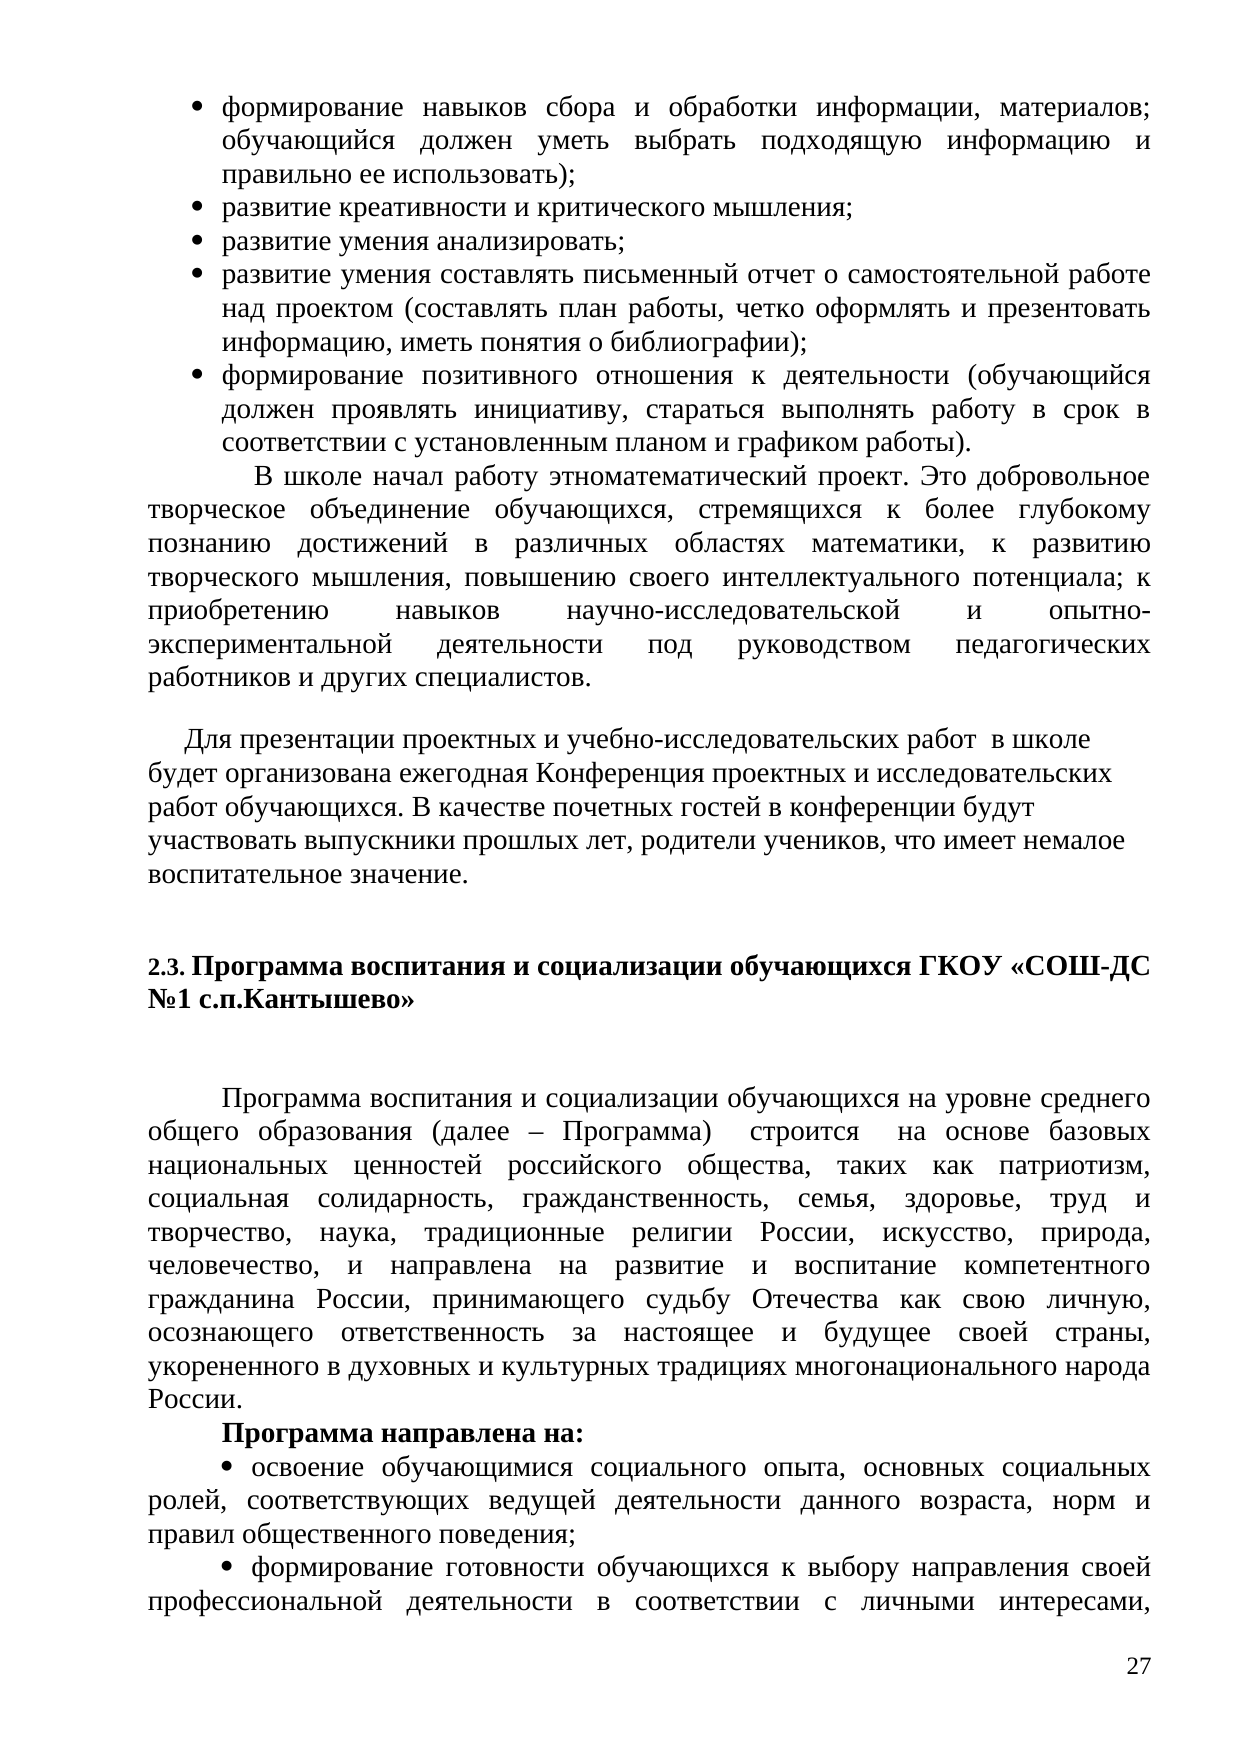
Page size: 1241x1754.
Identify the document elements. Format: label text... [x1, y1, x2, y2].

text Для презентации проектных и учебно-исследовательских работ в школе будет организована ежегодная Конференция проектных и исследовательских работ обучающихся. В качестве почетных гостей в конференции будут участвовать выпускники прошлых лет, родители учеников, что имеет немалое воспитательное значение. [148, 1024, 1152, 1192]
list развитие умения составлять письменный отчет о самостоятельной работе над проектом (составлять план работы, четко оформлять и презентовать информацию, иметь понятия о библиографии); [192, 559, 1152, 659]
text Задачи: [148, 257, 1152, 290]
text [148, 1382, 1152, 1650]
list развитие умения анализировать; [192, 525, 1152, 559]
list обучение планированию (обучающийся должен уметь четко определить цель, описать основные шаги по ее достижению, концентрироваться на достижение цели на протяжении всей работы); [192, 290, 1152, 391]
subtitle 2.3. Программа воспитания и социализации обучающихся ГКОУ «СОШ-ДС №1 с.п.Кантышево» [148, 1250, 1152, 1317]
list формирование навыков сбора и обработки информации, материалов; обучающийся должен уметь выбрать подходящую информацию и правильно ее использовать); [192, 391, 1152, 492]
list формирование позитивного отношения к деятельности (обучающийся должен проявлять инициативу, стараться выполнять работу в срок в соответствии с установленным планом и графиком работы). [192, 659, 1152, 760]
text В школе начал работу этноматематический проект. Это добровольное творческое объединение обучающихся, стремящихся к более глубокому познанию достижений в различных областях математики, к развитию творческого мышления, повышению своего интеллектуального потенциала; к приобретению навыков научно-исследовательской и опытно-экспериментальной деятельности под руководством педагогических работников и других специалистов. [148, 760, 1152, 995]
list формирование ключевых компетенций, необходимых каждому члену современного общества, воспитание активного, ответственного гражданина и творческого созидателя; [185, 89, 1152, 189]
list переход от традиционных образовательных форм к сотрудничеству, партнерству учителя и ученика. [185, 189, 1152, 257]
list развитие креативности и критического мышления; [192, 492, 1152, 525]
